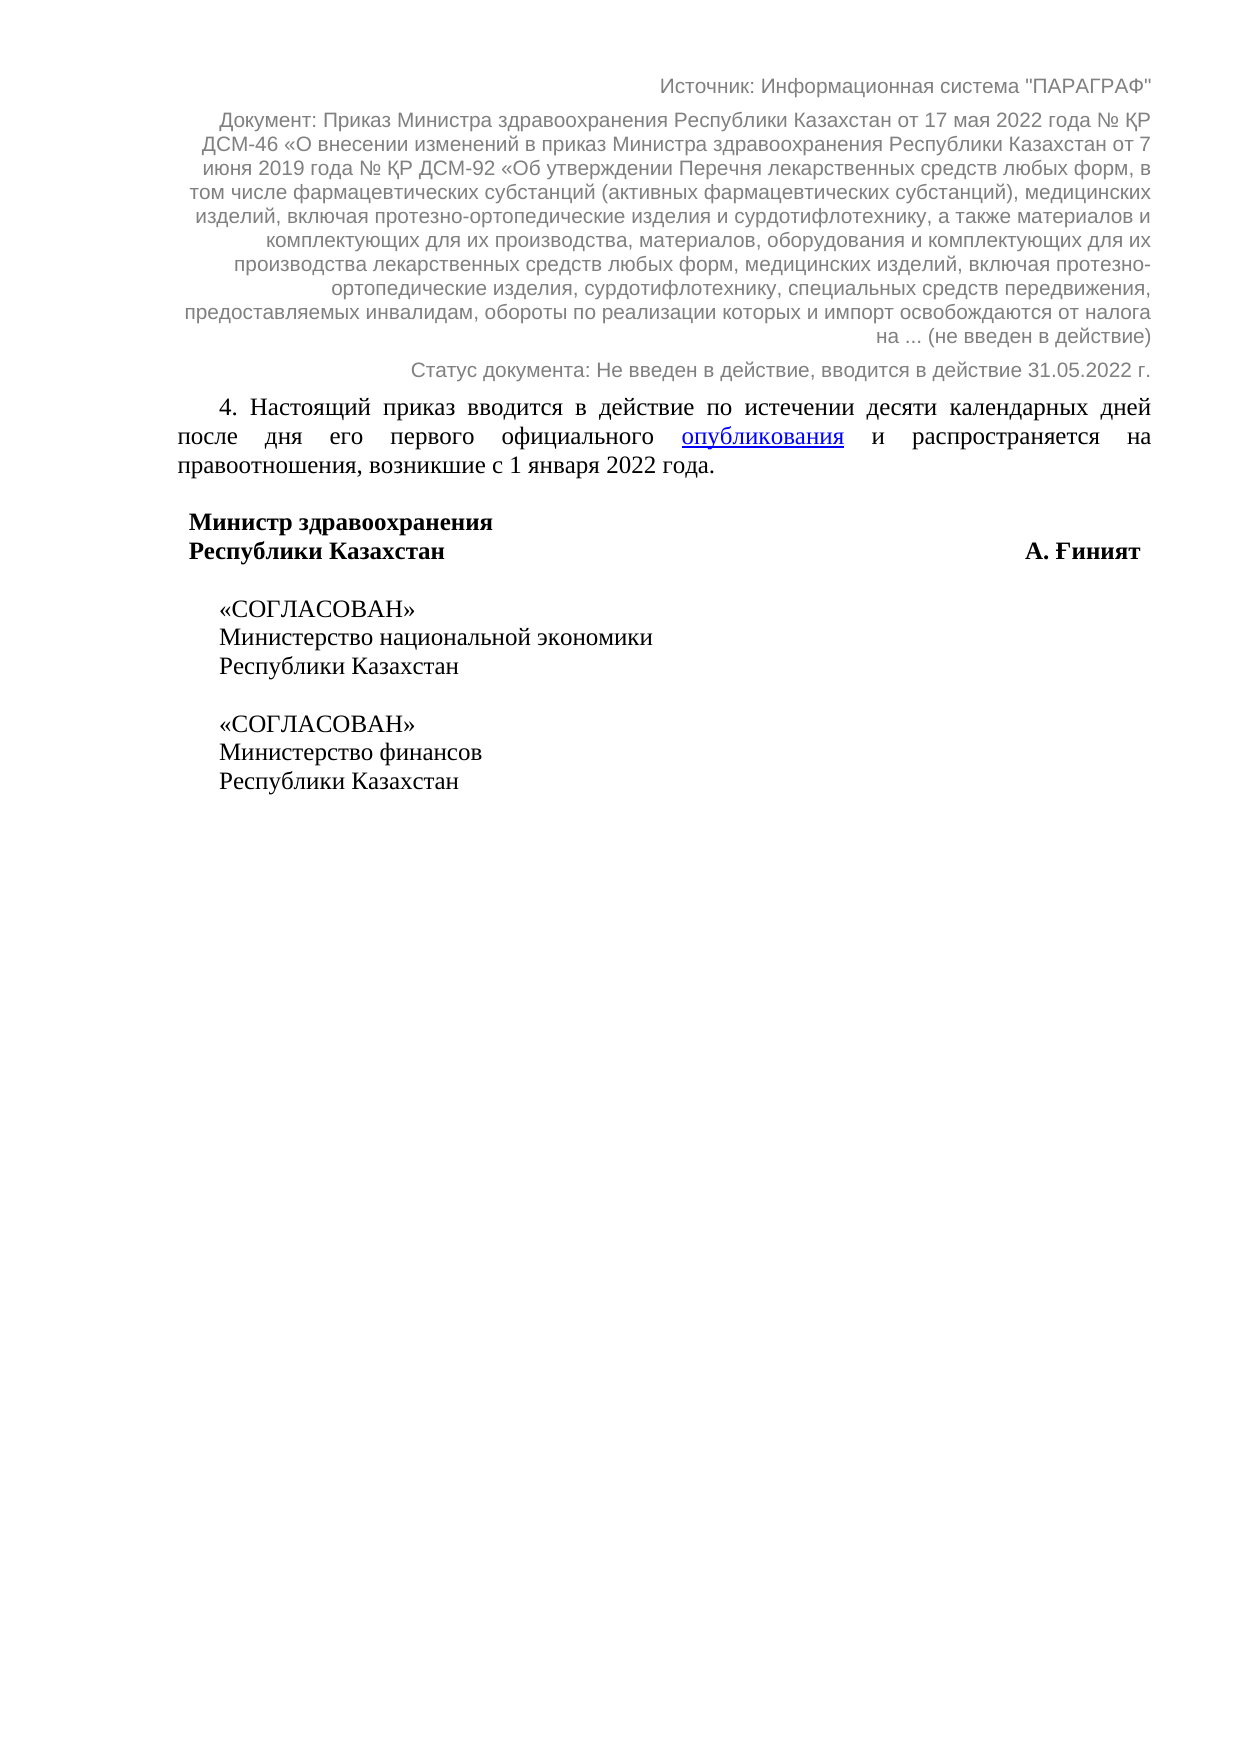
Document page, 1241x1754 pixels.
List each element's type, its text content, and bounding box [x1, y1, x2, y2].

text «СОГЛАСОВАН» [177, 709, 1152, 737]
text Республики Казахстан [177, 651, 1152, 680]
text «СОГЛАСОВАН» [177, 594, 1152, 622]
text Министерство финансов [177, 737, 1152, 766]
text 4. Настоящий приказ вводится в действие по истечении десяти календарных дней после дня его первого официального опубликования и распространяется на правоотношения, возникшие с 1 января 2022 года. [177, 392, 1152, 479]
table_header Министр здравоохранения Республики Казахстан [177, 508, 664, 565]
text Министерство национальной экономики [177, 622, 1152, 651]
table_header А. Ғиният [664, 508, 1152, 565]
text Республики Казахстан [177, 766, 1152, 795]
